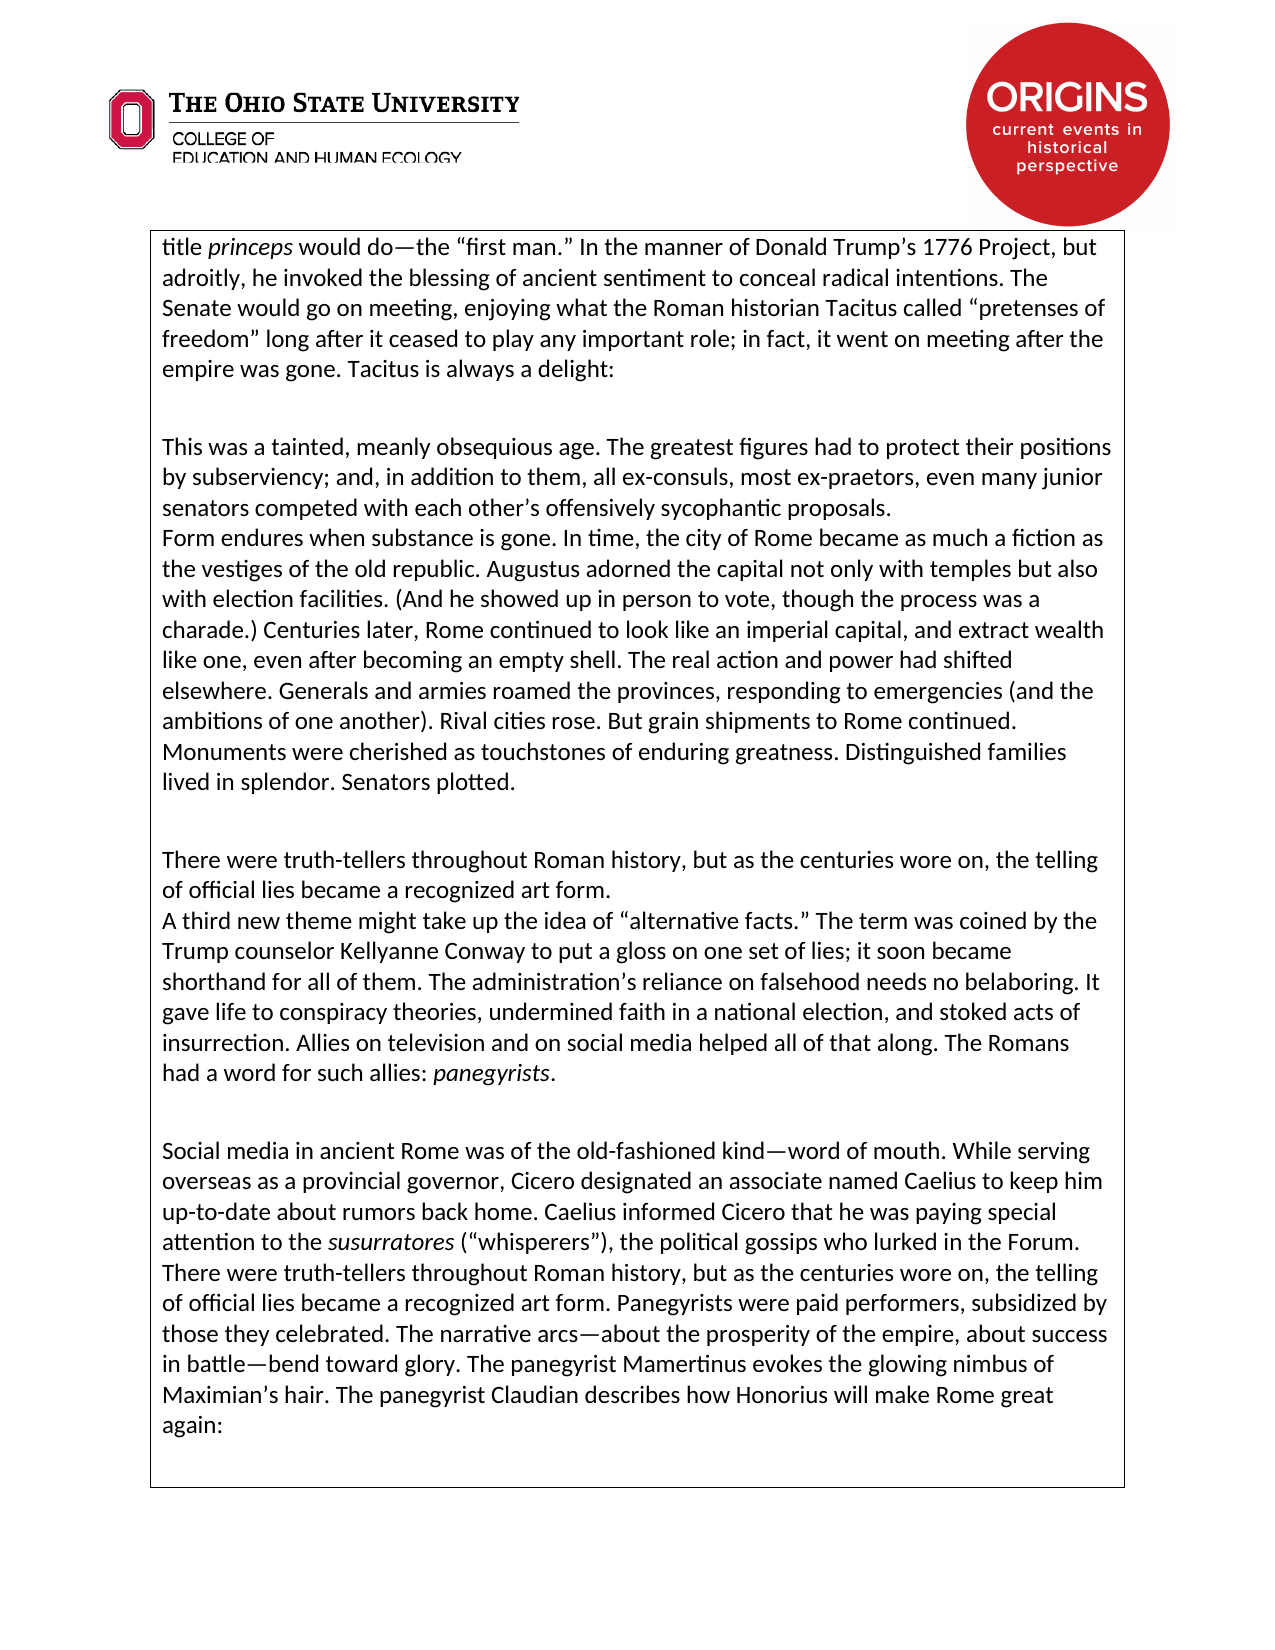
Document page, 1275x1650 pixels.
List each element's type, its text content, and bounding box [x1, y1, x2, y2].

picture [963, 19, 1175, 231]
picture [108, 89, 519, 163]
